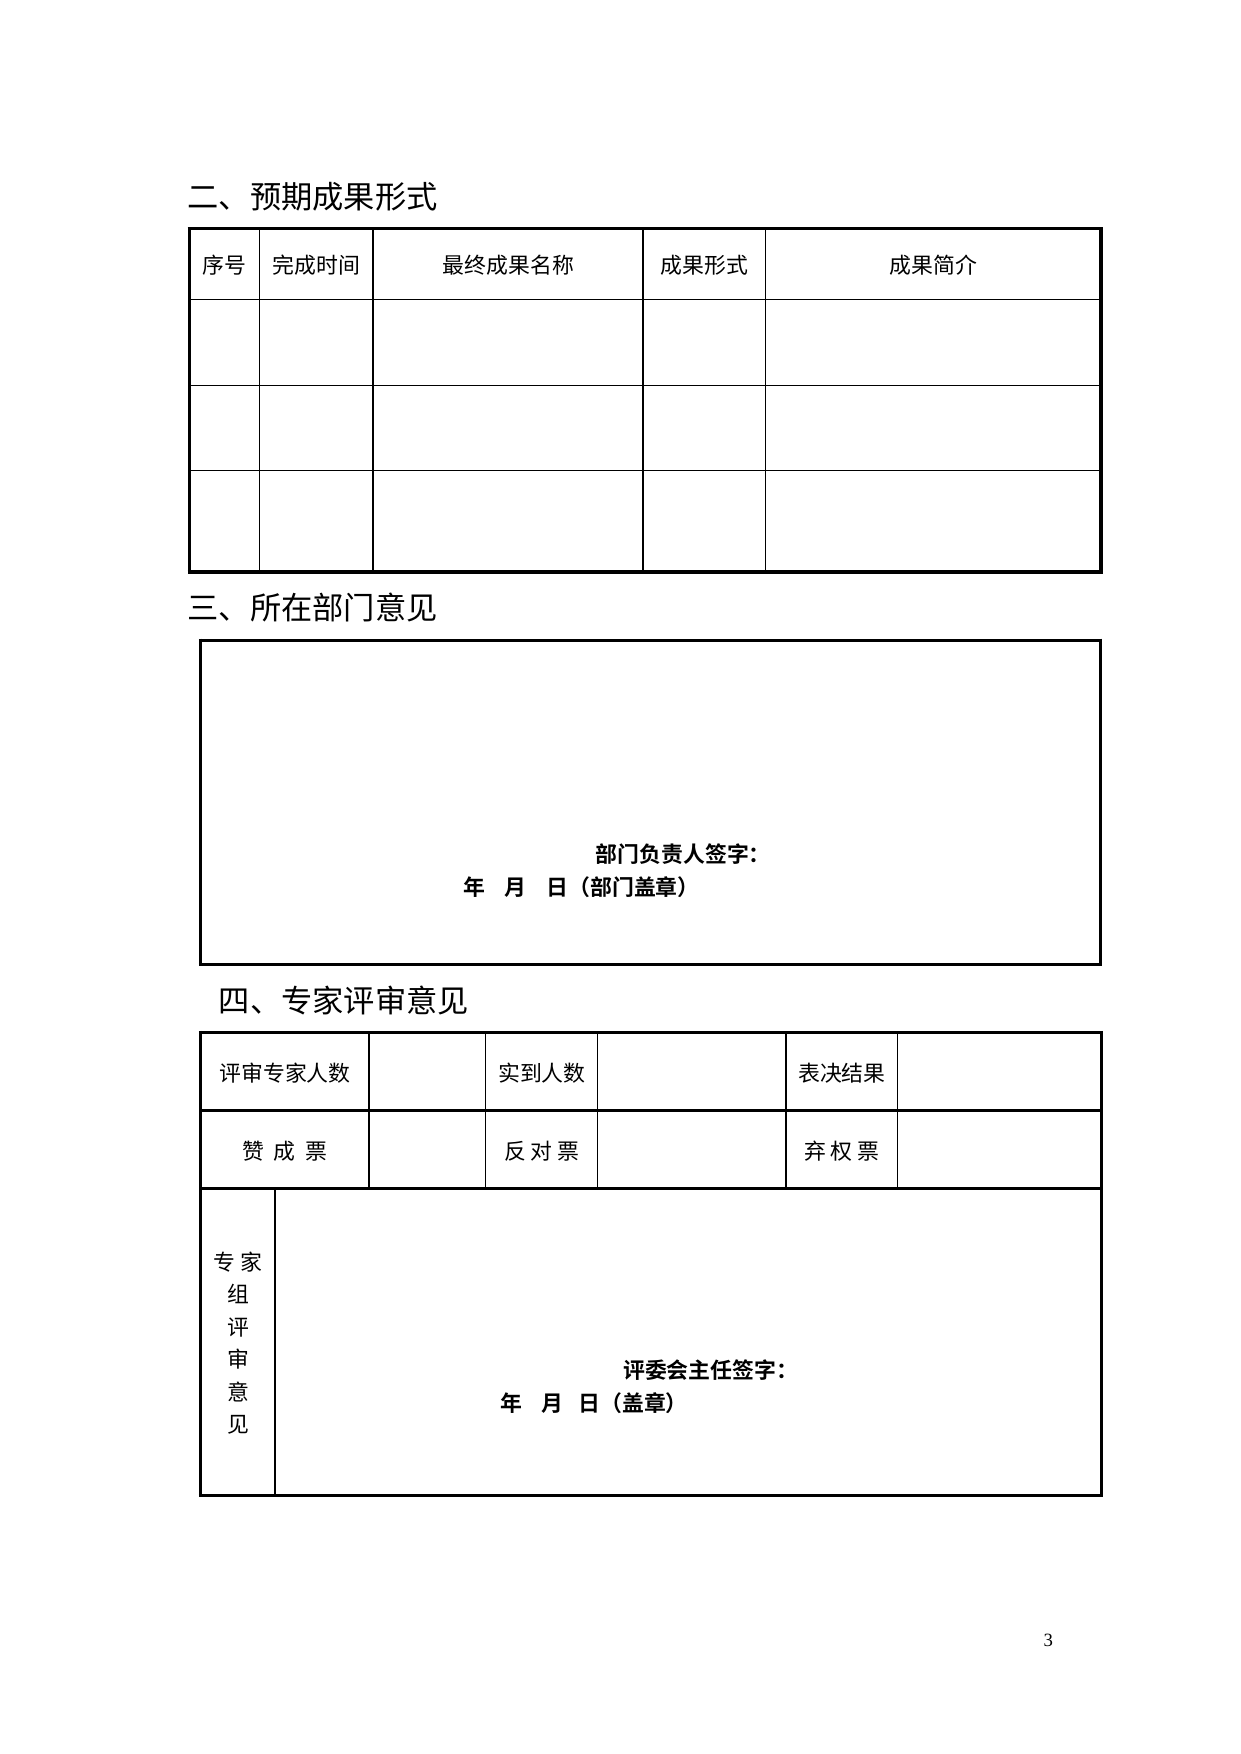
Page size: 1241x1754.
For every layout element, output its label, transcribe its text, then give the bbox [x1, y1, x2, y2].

table_cell [644, 386, 765, 470]
table_cell 赞 成 票 [202, 1112, 368, 1187]
table_cell 反 对 票 [486, 1112, 597, 1187]
table_header [370, 1034, 485, 1109]
table_cell 评委会主任签字： 年 月 日（盖章） [276, 1190, 1100, 1494]
table_cell [260, 386, 372, 470]
text 四、专家评审意见 [187, 966, 1053, 1031]
table_cell [370, 1112, 485, 1187]
table_cell [766, 386, 1099, 470]
table_cell [644, 300, 765, 384]
table_cell [191, 386, 259, 470]
table_header [598, 1034, 785, 1109]
text 二、预期成果形式 [187, 162, 1053, 227]
table_header 序号 [191, 230, 259, 298]
table_cell [260, 300, 372, 384]
table_cell [374, 471, 642, 570]
table_cell [766, 471, 1099, 570]
table_header 实到人数 [486, 1034, 597, 1109]
table_cell [898, 1112, 1100, 1187]
table_header 完成时间 [260, 230, 372, 298]
table_header 成果简介 [766, 230, 1099, 298]
table_cell 弃 权 票 [787, 1112, 897, 1187]
table_cell [191, 471, 259, 570]
table_cell [598, 1112, 785, 1187]
table_header 表决结果 [787, 1034, 897, 1109]
table_header 部门负责人签字： 年 月 日（部门盖章） [202, 642, 1099, 963]
table_header 评审专家人数 [202, 1034, 368, 1109]
table_cell [191, 300, 259, 384]
table_cell [644, 471, 765, 570]
table_header 最终成果名称 [374, 230, 642, 298]
table_cell [374, 386, 642, 470]
table_cell 专 家 组 评 审 意 见 [202, 1190, 274, 1494]
table_cell [374, 300, 642, 384]
table_cell [766, 300, 1099, 384]
table_cell [260, 471, 372, 570]
text 三、所在部门意见 [187, 573, 1053, 638]
table_header 成果形式 [644, 230, 765, 298]
table_header [898, 1034, 1100, 1109]
